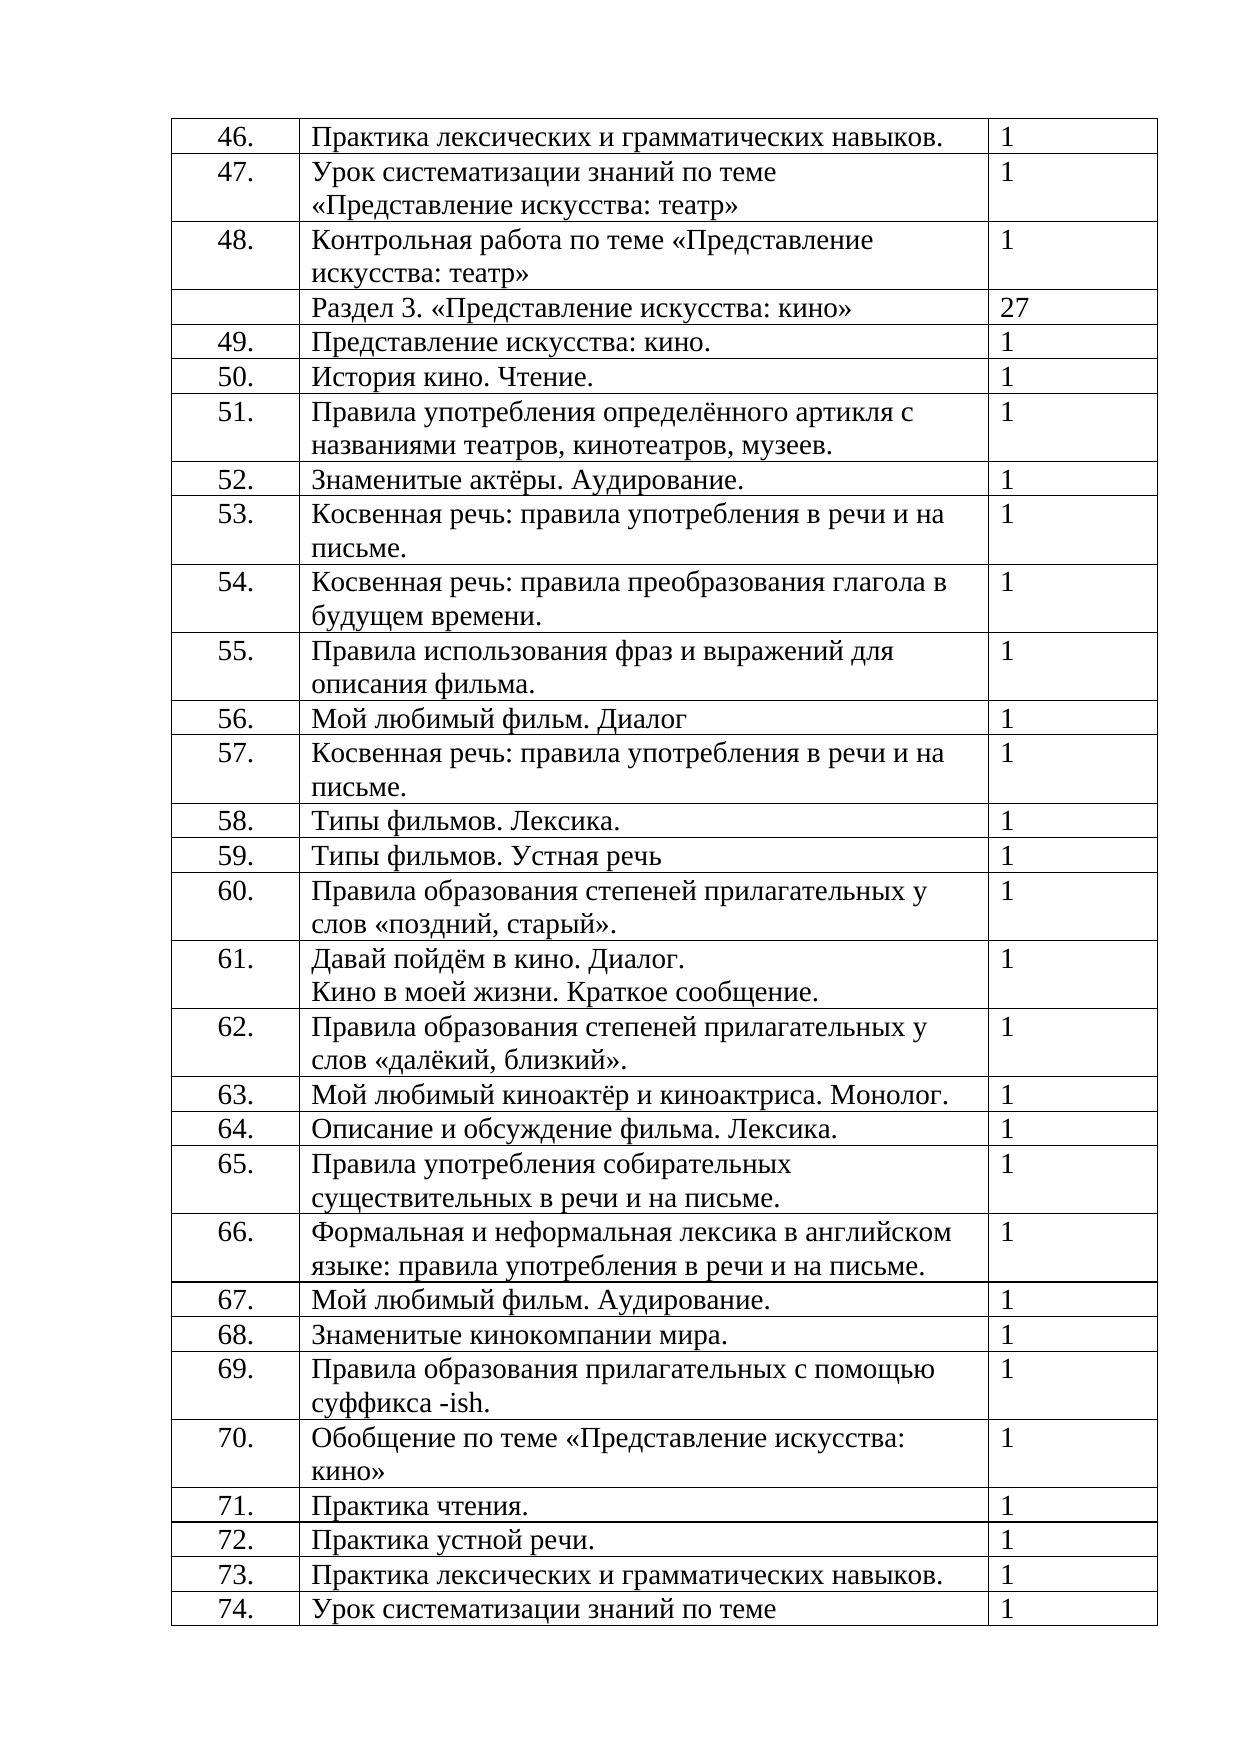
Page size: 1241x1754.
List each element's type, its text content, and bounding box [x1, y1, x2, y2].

table_cell 65. [172, 1146, 299, 1213]
table_cell 51. [172, 394, 299, 461]
table_cell 1 [989, 1523, 1157, 1556]
table_cell 27 [989, 290, 1157, 323]
table_cell Давай пойдём в кино. Диалог. Кино в моей жизни. Краткое сообщение. [300, 941, 988, 1008]
table_cell [288, 290, 299, 323]
table_cell Правила употребления собирательных существительных в речи и на письме. [300, 1146, 988, 1213]
table_cell 1 [989, 565, 1157, 632]
table_cell 48. [172, 222, 299, 289]
table_cell 1 [989, 701, 1157, 734]
table_cell 70. [172, 1420, 299, 1487]
table_cell Знаменитые актёры. Аудирование. [300, 462, 988, 495]
table_cell Практика устной речи. [300, 1523, 988, 1556]
table_cell 69. [172, 1352, 299, 1419]
table_cell Правила образования степеней прилагательных у слов «поздний, старый». [300, 873, 988, 940]
table_cell Обобщение по теме «Представление искусства: кино» [300, 1420, 988, 1487]
table_cell Урок систематизации знаний по теме «Представление искусства: театр» [300, 154, 988, 221]
table_cell 1 [989, 154, 1157, 221]
table_cell 1 [989, 941, 1157, 1008]
table_cell 53. [172, 496, 299, 563]
table_cell 66. [172, 1214, 299, 1281]
table_cell 1 [989, 1557, 1157, 1591]
table_cell Правила образования прилагательных с помощью суффикса -ish. [300, 1352, 988, 1419]
table_cell 1 [989, 359, 1157, 393]
table_cell Знаменитые кинокомпании мира. [300, 1317, 988, 1351]
table_cell Мой любимый киноактёр и киноактриса. Монолог. [300, 1077, 988, 1111]
table_cell 1 [989, 1420, 1157, 1487]
table_cell 1 [989, 838, 1157, 872]
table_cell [300, 1592, 988, 1625]
table_cell 61. [172, 941, 299, 1008]
table_cell Типы фильмов. Устная речь [300, 838, 988, 872]
table_cell История кино. Чтение. [300, 359, 988, 393]
table_cell 1 [989, 1077, 1157, 1111]
table_cell Косвенная речь: правила употребления в речи и на письме. [300, 735, 988, 802]
table_cell Практика лексических и грамматических навыков. [300, 119, 988, 153]
table_cell 1 [989, 222, 1157, 289]
table_cell 1 [989, 804, 1157, 837]
table_cell Представление искусства: кино. [300, 325, 988, 358]
table_cell 47. [172, 154, 299, 221]
table_cell 1 [989, 394, 1157, 461]
table_cell 55. [172, 633, 299, 700]
table_cell 62. [172, 1009, 299, 1076]
table_cell 1 [989, 325, 1157, 358]
table_cell 57. [172, 735, 299, 802]
table_cell Правила использования фраз и выражений для описания фильма. [300, 633, 988, 700]
table_cell 1 [989, 462, 1157, 495]
table_cell 1 [989, 496, 1157, 563]
table_cell 60. [172, 873, 299, 940]
table_cell Типы фильмов. Лексика. [300, 804, 988, 837]
table_cell 1 [989, 1488, 1157, 1521]
table_cell Косвенная речь: правила употребления в речи и на письме. [300, 496, 988, 563]
table_cell 1 [989, 1009, 1157, 1076]
table_cell Правила образования степеней прилагательных у слов «далёкий, близкий». [300, 1009, 988, 1076]
table_cell [172, 290, 183, 323]
table_cell Контрольная работа по теме «Представление искусства: театр» [300, 222, 988, 289]
table_cell Мой любимый фильм. Диалог [300, 701, 988, 734]
table_cell 1 [989, 1352, 1157, 1419]
table_cell 1 [989, 735, 1157, 802]
table_cell 1 [989, 1112, 1157, 1145]
table_cell Раздел 3. «Представление искусства: кино» [300, 290, 988, 323]
table_cell Практика чтения. [300, 1488, 988, 1521]
table_cell Правила употребления определённого артикля с названиями театров, кинотеатров, музеев. [300, 394, 988, 461]
table_cell 1 [989, 633, 1157, 700]
table_cell 1 [989, 1283, 1157, 1316]
table_cell Практика лексических и грамматических навыков. [300, 1557, 988, 1591]
table_cell 1 [989, 1214, 1157, 1281]
table_cell Косвенная речь: правила преобразования глагола в будущем времени. [300, 565, 988, 632]
table_cell Формальная и неформальная лексика в английском языке: правила употребления в речи и на письме. [300, 1214, 988, 1281]
table_cell 1 [989, 119, 1157, 153]
table_cell 1 [989, 1146, 1157, 1213]
table_cell 1 [989, 873, 1157, 940]
table_cell 1 [989, 1317, 1157, 1351]
table_cell 1 [989, 1592, 1157, 1625]
table_cell 54. [172, 565, 299, 632]
table_cell Мой любимый фильм. Аудирование. [300, 1283, 988, 1316]
table_cell Описание и обсуждение фильма. Лексика. [300, 1112, 988, 1145]
